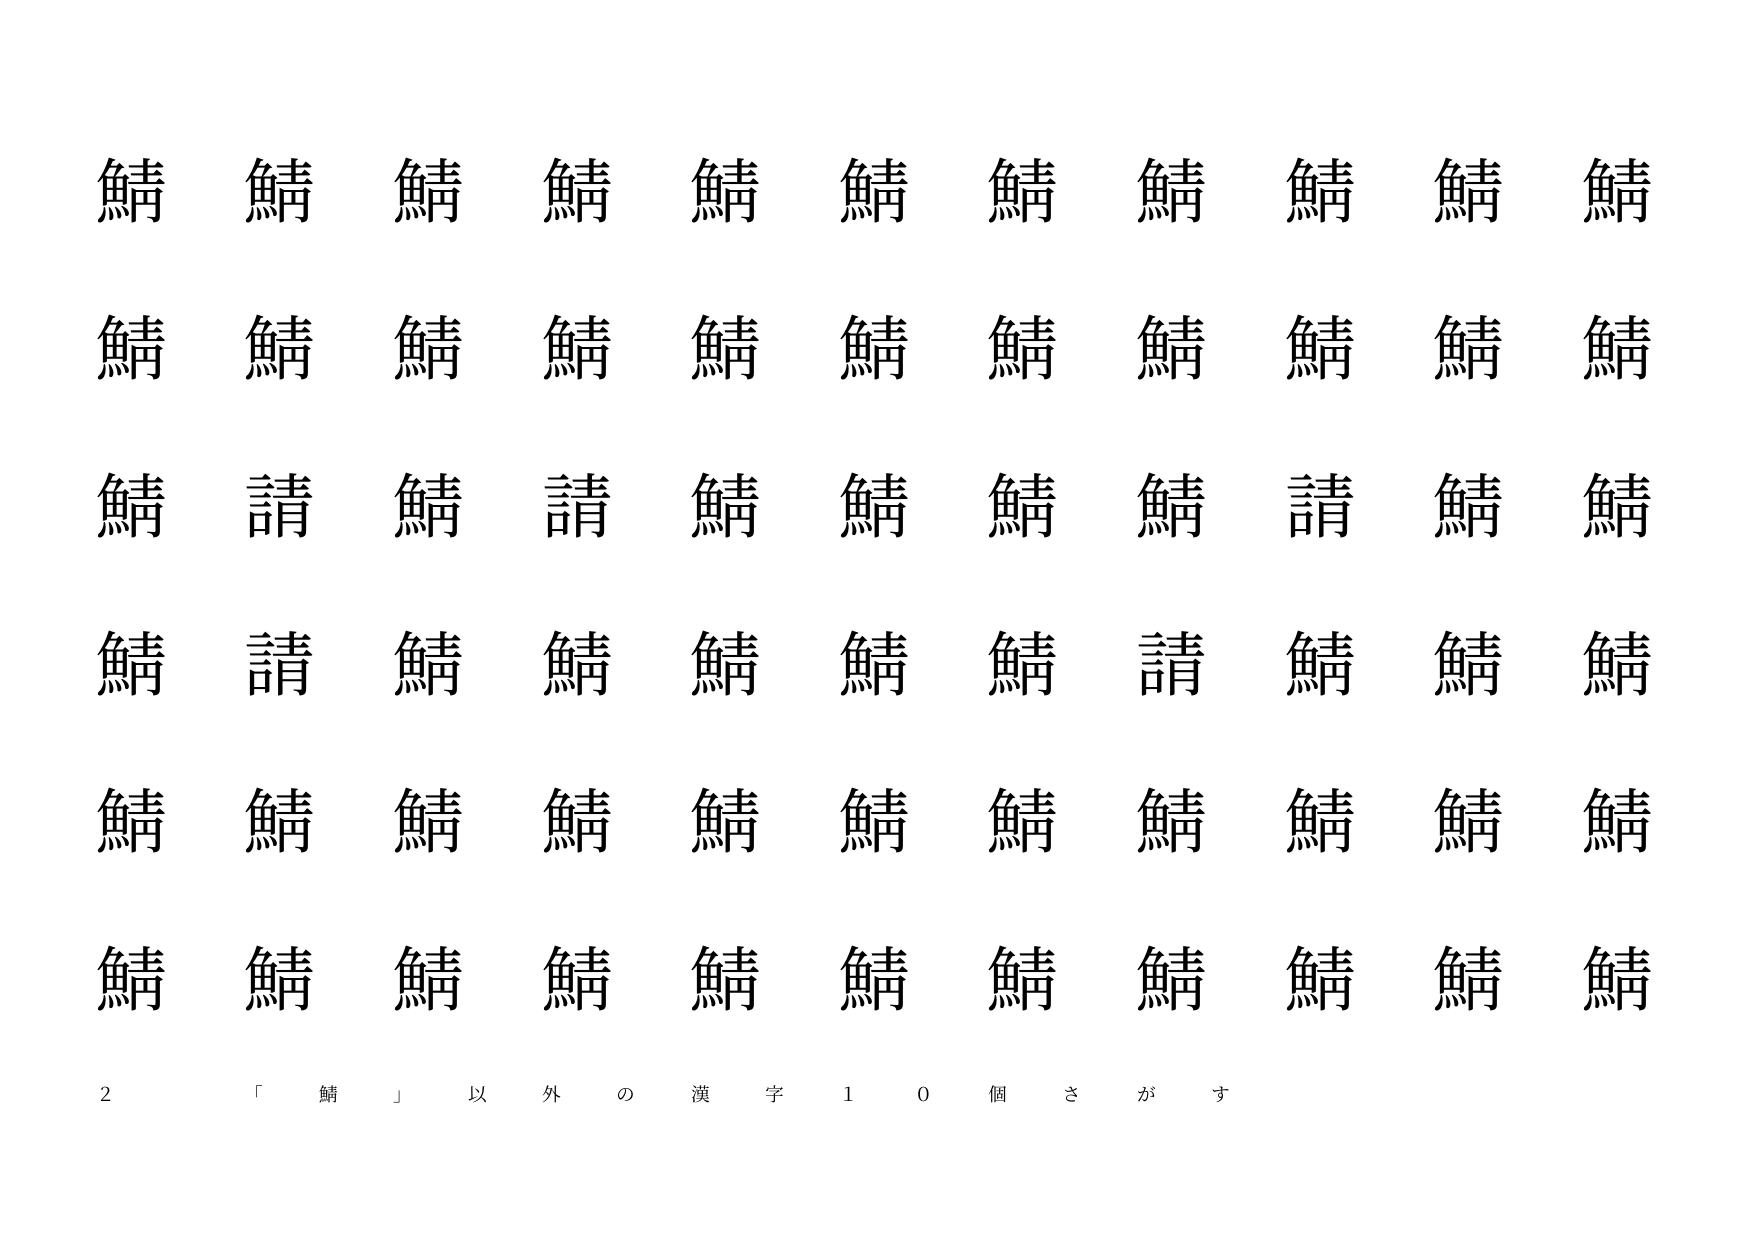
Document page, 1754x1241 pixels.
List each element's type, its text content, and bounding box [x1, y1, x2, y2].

text 鯖 請 鯖 請 鯖 鯖 鯖 鯖 請 鯖 鯖 [96, 423, 1658, 581]
text 鯖 鯖 鯖 鯖 鯖 鯖 鯖 鯖 鯖 鯖 鯖 [96, 738, 1658, 896]
text ２ 「鯖」以外の漢字１０個さがす [96, 1054, 1658, 1133]
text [96, 107, 1658, 265]
text 鯖 鯖 鯖 鯖 鯖 鯖 鯖 鯖 鯖 鯖 鯖 [96, 265, 1658, 423]
text 鯖 鯖 鯖 鯖 鯖 鯖 鯖 鯖 鯖 鯖 鯖 [96, 896, 1658, 1054]
text 鯖 請 鯖 鯖 鯖 鯖 鯖 請 鯖 鯖 鯖 [96, 581, 1658, 738]
